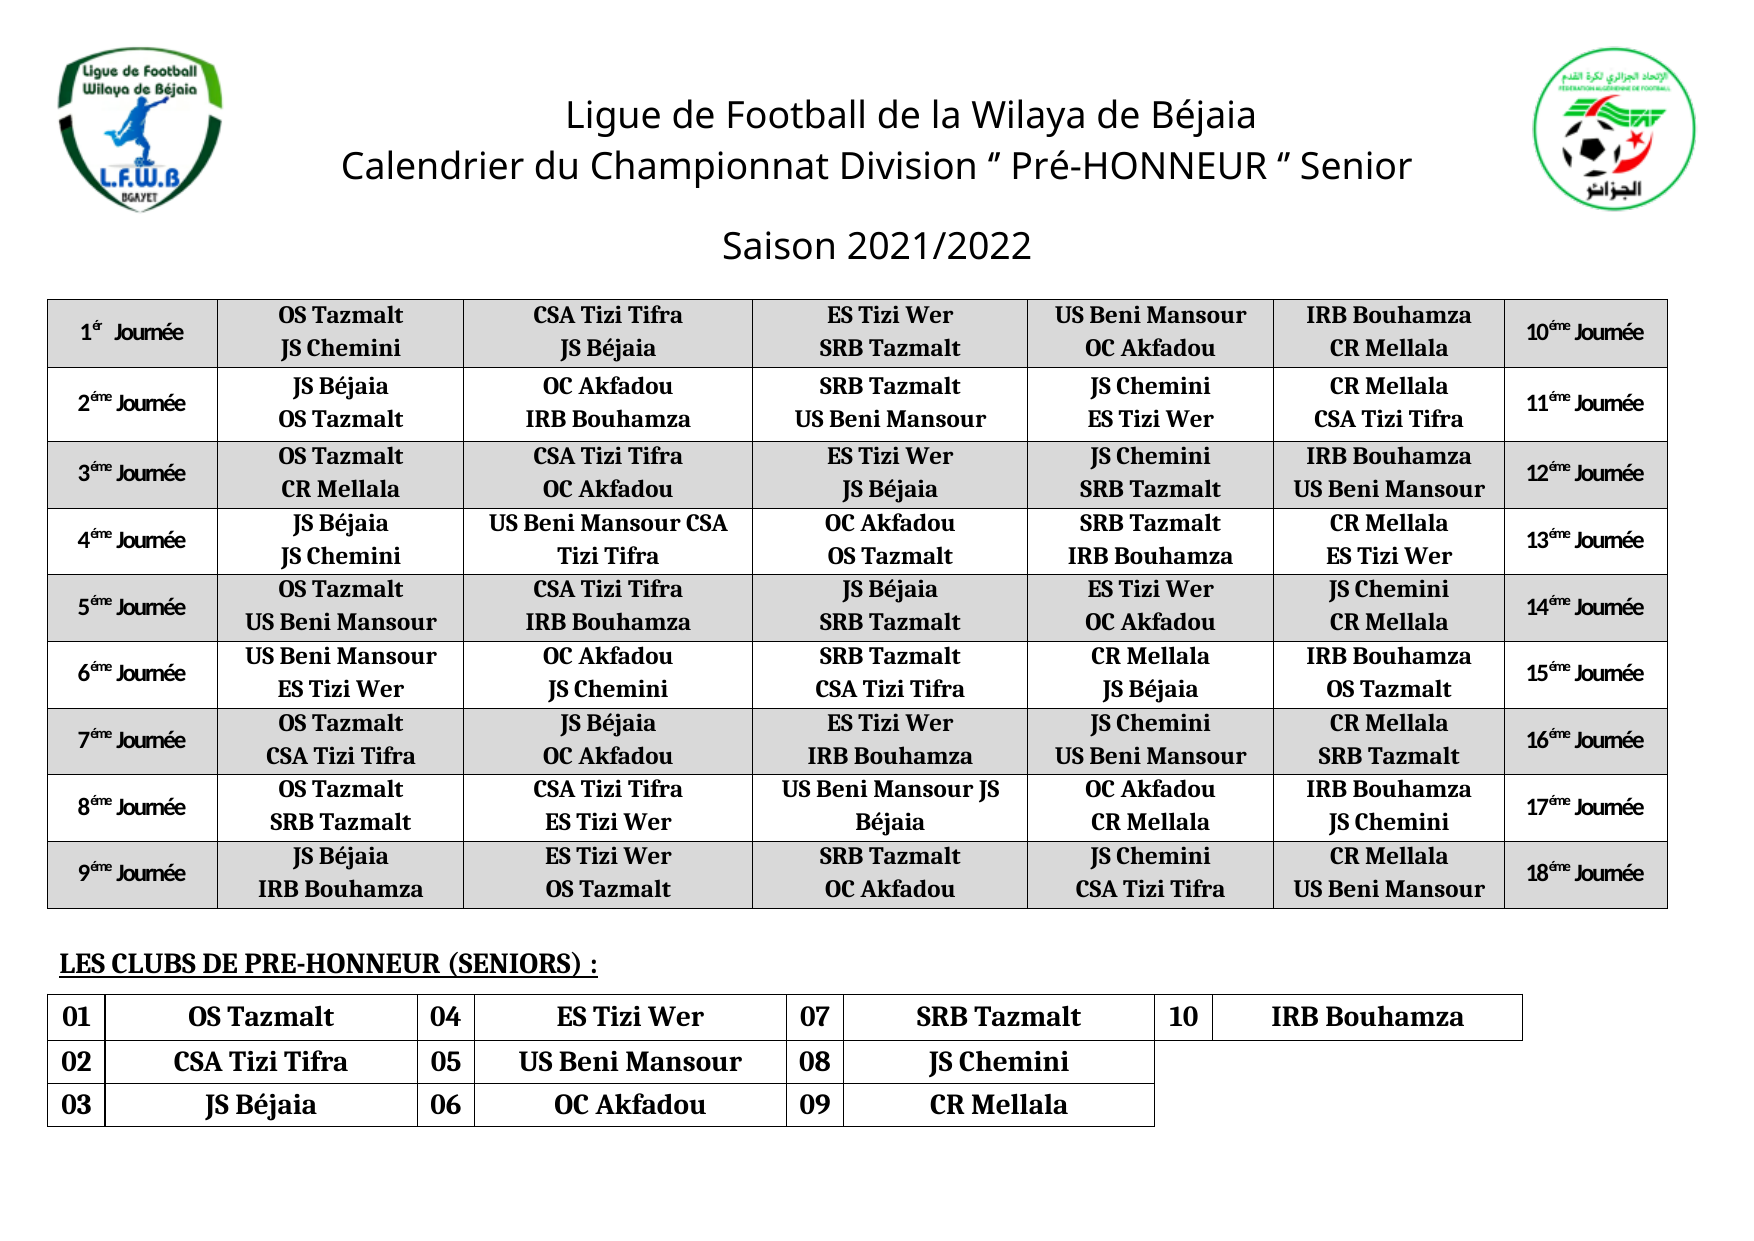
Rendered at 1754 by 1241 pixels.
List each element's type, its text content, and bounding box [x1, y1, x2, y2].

table_header IRB Bouhamza [1213, 995, 1522, 1039]
table_header 04 [418, 995, 474, 1039]
table_header OS Tazmalt [106, 995, 417, 1039]
table_cell JS Chemini [844, 1041, 1154, 1083]
table_cell US Beni Mansour JS Béjaia [753, 775, 1027, 841]
table_header IRB Bouhamza CR Mellala [1274, 300, 1504, 367]
table_cell 13éme Journée [1505, 509, 1667, 574]
table_cell 12éme Journée [1505, 442, 1667, 508]
table_cell JS Chemini US Beni Mansour [1028, 709, 1273, 774]
table_header 10 [1155, 995, 1212, 1039]
table_cell SRB Tazmalt OC Akfadou [753, 842, 1027, 908]
text Saison 2021/2022 [59, 219, 1695, 270]
table_cell 08 [787, 1041, 843, 1083]
table_cell OS Tazmalt CSA Tizi Tifra [218, 709, 463, 774]
table_cell JS Chemini SRB Tazmalt [1028, 442, 1273, 508]
table_header ES Tizi Wer SRB Tazmalt [753, 300, 1027, 367]
table_cell CSA Tizi Tifra ES Tizi Wer [464, 775, 752, 841]
table_cell 5éme Journée [48, 575, 217, 641]
table_cell OC Akfadou IRB Bouhamza [464, 368, 752, 441]
table_header 07 [787, 995, 843, 1039]
table_cell CR Mellala [844, 1084, 1154, 1126]
table_header ES Tizi Wer [475, 995, 786, 1039]
text Calendrier du Championnat Division ‘’ Pré-HONNEUR ‘’ Senior [225, 140, 1501, 191]
table_header 10éme Journée [1505, 300, 1667, 367]
picture [55, 43, 225, 217]
table_cell 4éme Journée [48, 509, 217, 574]
table_cell 2éme Journée [48, 368, 217, 441]
table_cell ES Tizi Wer IRB Bouhamza [753, 709, 1027, 774]
table_cell CSA Tizi Tifra IRB Bouhamza [464, 575, 752, 641]
table_cell 06 [418, 1084, 474, 1126]
table_cell 03 [48, 1084, 104, 1126]
table_cell OC Akfadou OS Tazmalt [753, 509, 1027, 574]
table_header CSA Tizi Tifra JS Béjaia [464, 300, 752, 367]
table_cell 7éme Journée [48, 709, 217, 774]
table_cell JS Béjaia OS Tazmalt [218, 368, 463, 441]
table_cell SRB Tazmalt IRB Bouhamza [1028, 509, 1273, 574]
table_header 01 [48, 995, 104, 1039]
table_cell 15éme Journée [1505, 642, 1667, 708]
table_header 1ér Journée [48, 300, 217, 367]
table_cell CSA Tizi Tifra [106, 1041, 417, 1083]
table_cell IRB Bouhamza JS Chemini [1274, 775, 1504, 841]
table_cell CR Mellala US Beni Mansour [1274, 842, 1504, 908]
table_cell JS Chemini CSA Tizi Tifra [1028, 842, 1273, 908]
table_cell ES Tizi Wer OS Tazmalt [464, 842, 752, 908]
table_cell SRB Tazmalt CSA Tizi Tifra [753, 642, 1027, 708]
table_cell 05 [418, 1041, 474, 1083]
table_cell CR Mellala SRB Tazmalt [1274, 709, 1504, 774]
table_cell JS Béjaia [106, 1084, 417, 1126]
table_cell SRB Tazmalt US Beni Mansour [753, 368, 1027, 441]
table_cell 9éme Journée [48, 842, 217, 908]
table_cell 02 [48, 1041, 104, 1083]
table_cell IRB Bouhamza US Beni Mansour [1274, 442, 1504, 508]
table_cell ES Tizi Wer OC Akfadou [1028, 575, 1273, 641]
table_cell JS Chemini CR Mellala [1274, 575, 1504, 641]
table_cell 3éme Journée [48, 442, 217, 508]
text Ligue de Football de la Wilaya de Béjaia [280, 89, 1501, 140]
table_cell CSA Tizi Tifra OC Akfadou [464, 442, 752, 508]
table_cell US Beni Mansour [475, 1041, 786, 1083]
table_cell OS Tazmalt US Beni Mansour [218, 575, 463, 641]
table_cell JS Chemini ES Tizi Wer [1028, 368, 1273, 441]
table_cell IRB Bouhamza OS Tazmalt [1274, 642, 1504, 708]
table_cell 18éme Journée [1505, 842, 1667, 908]
table_cell OC Akfadou JS Chemini [464, 642, 752, 708]
table_cell OC Akfadou CR Mellala [1028, 775, 1273, 841]
table_cell JS Béjaia SRB Tazmalt [753, 575, 1027, 641]
table_cell US Beni Mansour ES Tizi Wer [218, 642, 463, 708]
table_cell OC Akfadou [475, 1084, 786, 1126]
table_cell JS Béjaia OC Akfadou [464, 709, 752, 774]
table_cell 17éme Journée [1505, 775, 1667, 841]
table_cell 16éme Journée [1505, 709, 1667, 774]
table_header US Beni Mansour OC Akfadou [1028, 300, 1273, 367]
text LES CLUBS DE PRE-HONNEUR (SENIORS) : [59, 947, 1695, 981]
picture [1501, 15, 1729, 243]
table_cell CR Mellala JS Béjaia [1028, 642, 1273, 708]
table_header SRB Tazmalt [844, 995, 1154, 1039]
table_cell OS Tazmalt CR Mellala [218, 442, 463, 508]
table_cell 09 [787, 1084, 843, 1126]
table_cell JS Béjaia JS Chemini [218, 509, 463, 574]
table_cell CR Mellala CSA Tizi Tifra [1274, 368, 1504, 441]
table_cell JS Béjaia IRB Bouhamza [218, 842, 463, 908]
table_cell 8éme Journée [48, 775, 217, 841]
table_cell 14éme Journée [1505, 575, 1667, 641]
table_cell 6éme Journée [48, 642, 217, 708]
table_header OS Tazmalt JS Chemini [218, 300, 463, 367]
table_cell OS Tazmalt SRB Tazmalt [218, 775, 463, 841]
table_cell ES Tizi Wer JS Béjaia [753, 442, 1027, 508]
table_cell US Beni Mansour CSA Tizi Tifra [464, 509, 752, 574]
table_cell CR Mellala ES Tizi Wer [1274, 509, 1504, 574]
table_cell 11éme Journée [1505, 368, 1667, 441]
